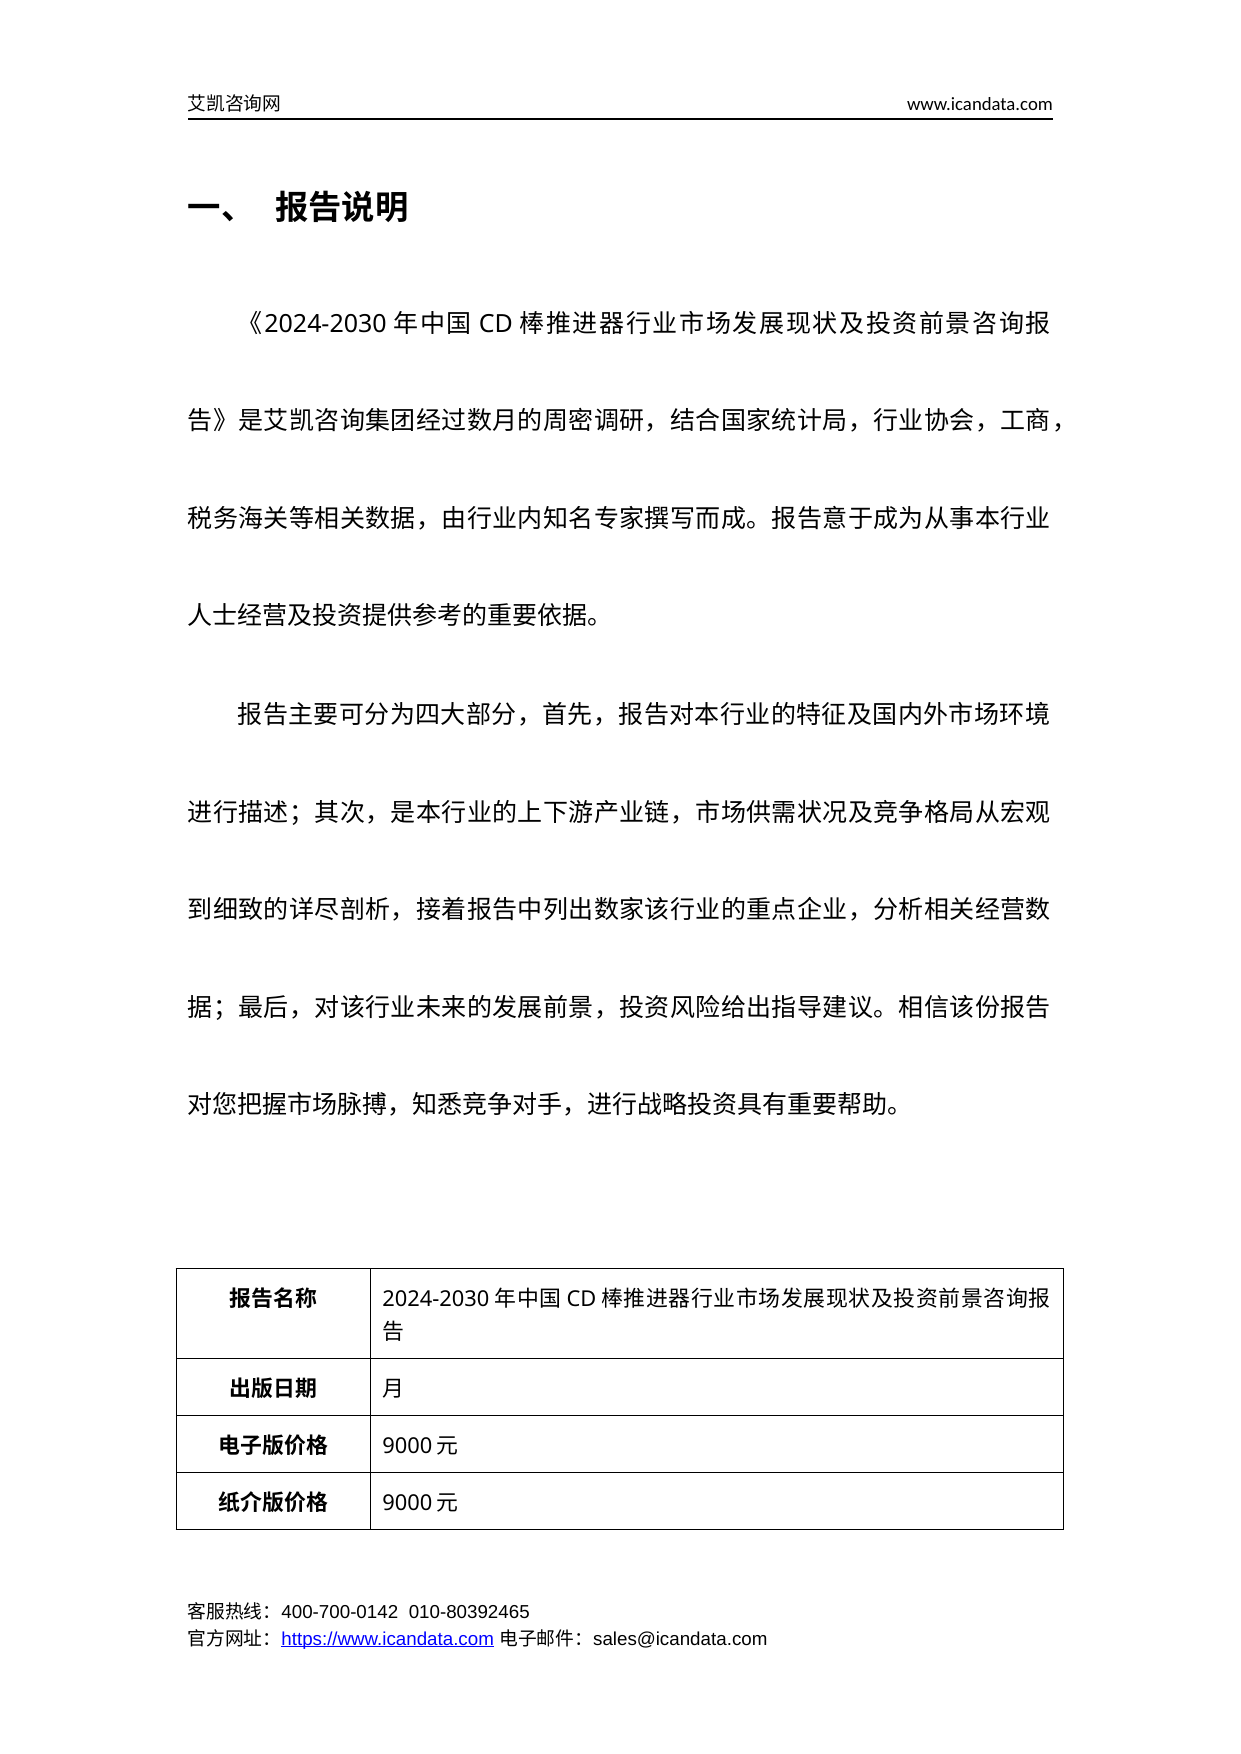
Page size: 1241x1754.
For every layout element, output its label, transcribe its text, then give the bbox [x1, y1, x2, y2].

table_cell 9000元 [371, 1473, 1063, 1529]
subtitle 报告说明 [187, 172, 1053, 237]
table_cell 出版日期 [177, 1359, 370, 1415]
table_header 2024-2030年中国CD棒推进器行业市场发展现状及投资前景咨询报告 [371, 1269, 1063, 1358]
table_cell 月 [371, 1359, 1063, 1415]
text 《2024-2030年中国CD棒推进器行业市场发展现状及投资前景咨询报告》是艾凯咨询集团经过数月的周密调研，结合国家统计局，行业协会，工商，税务海关等相关数据，由行业内知名专家撰写而成。报告意于成为从事本行业人士经营及投资提供参考的重要依据。 [187, 289, 1053, 646]
table_cell 纸介版价格 [177, 1473, 370, 1529]
table_cell 电子版价格 [177, 1416, 370, 1472]
table_cell 9000元 [371, 1416, 1063, 1472]
text 报告主要可分为四大部分，首先，报告对本行业的特征及国内外市场环境进行描述；其次，是本行业的上下游产业链，市场供需状况及竞争格局从宏观到细致的详尽剖析，接着报告中列出数家该行业的重点企业，分析相关经营数据；最后，对该行业未来的发展前景，投资风险给出指导建议。相信该份报告对您把握市场脉搏，知悉竞争对手，进行战略投资具有重要帮助。 [187, 681, 1053, 1136]
table_header 报告名称 [177, 1269, 370, 1358]
